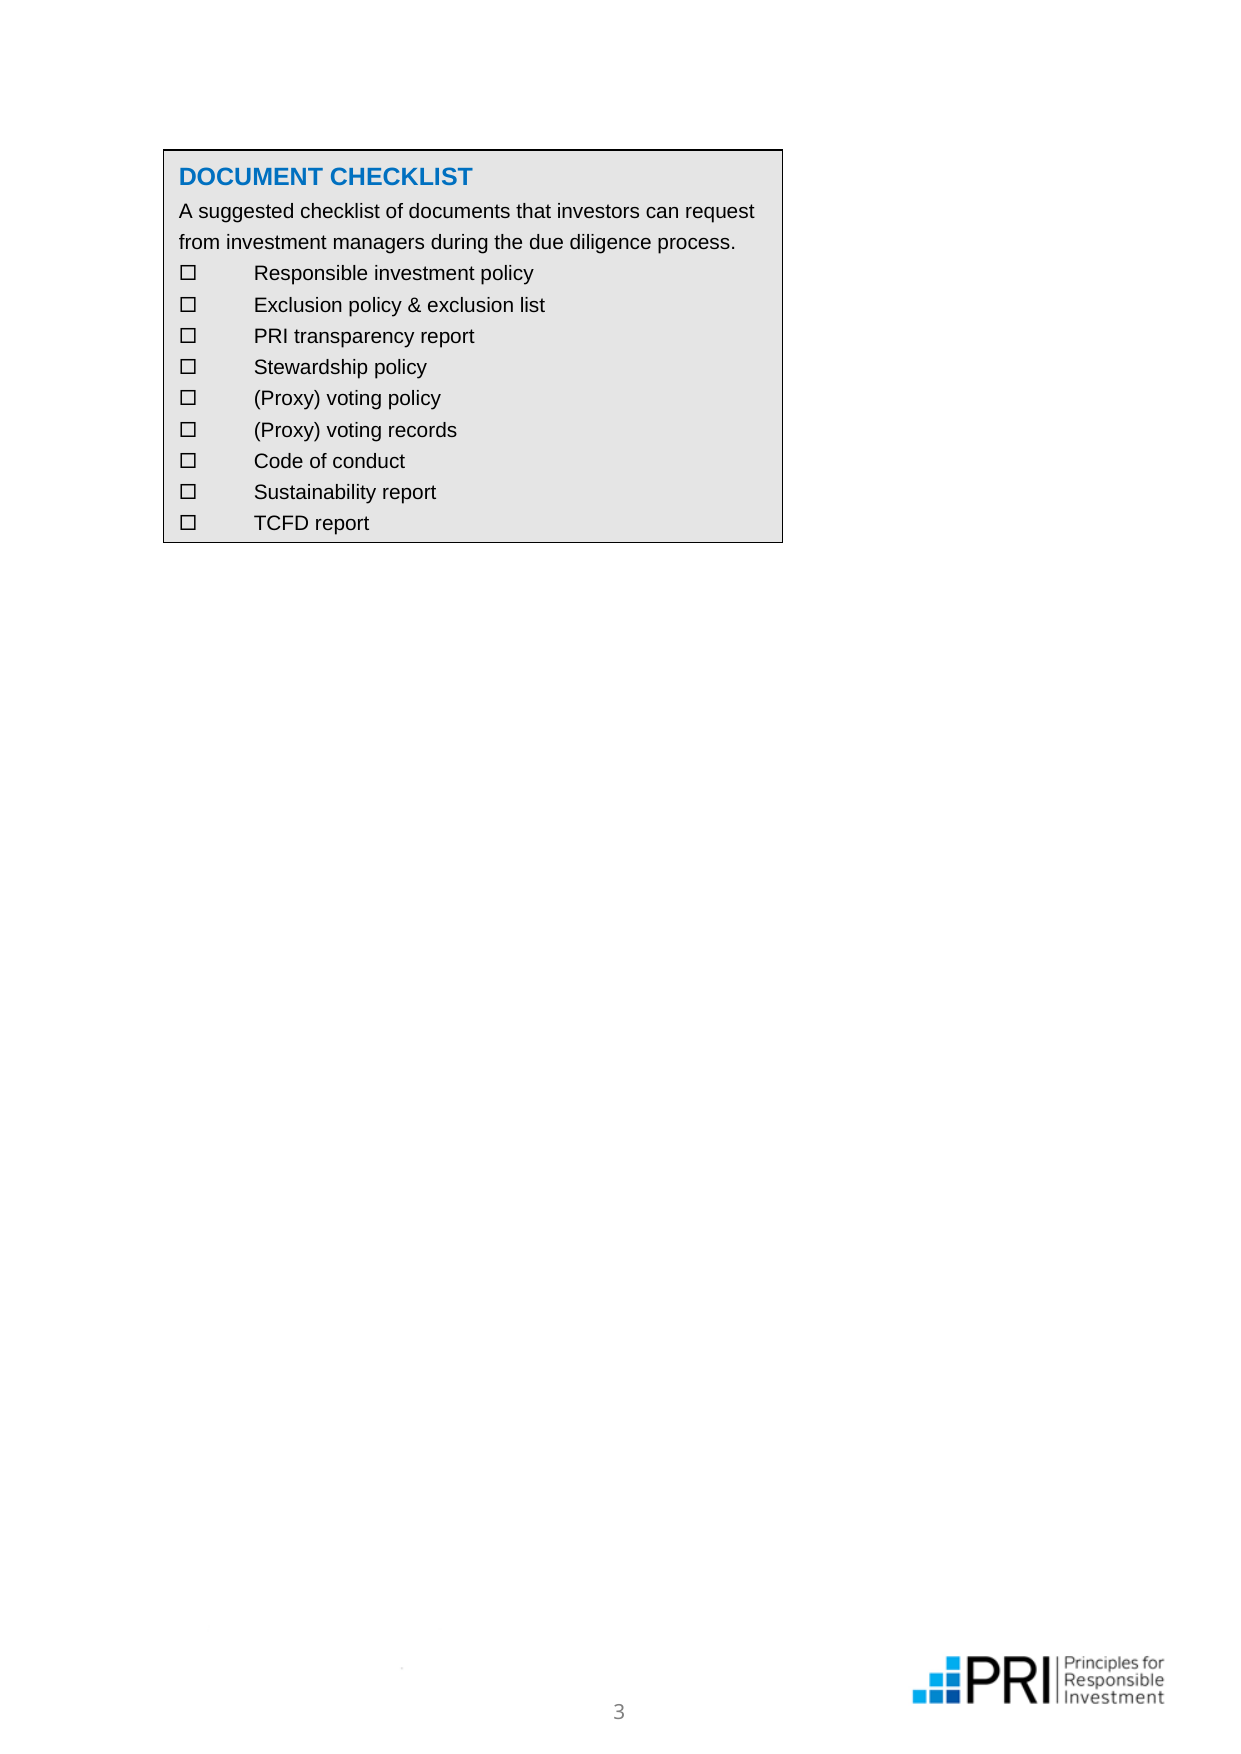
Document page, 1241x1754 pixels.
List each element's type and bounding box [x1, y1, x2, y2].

picture [1, 1561, 1241, 1754]
